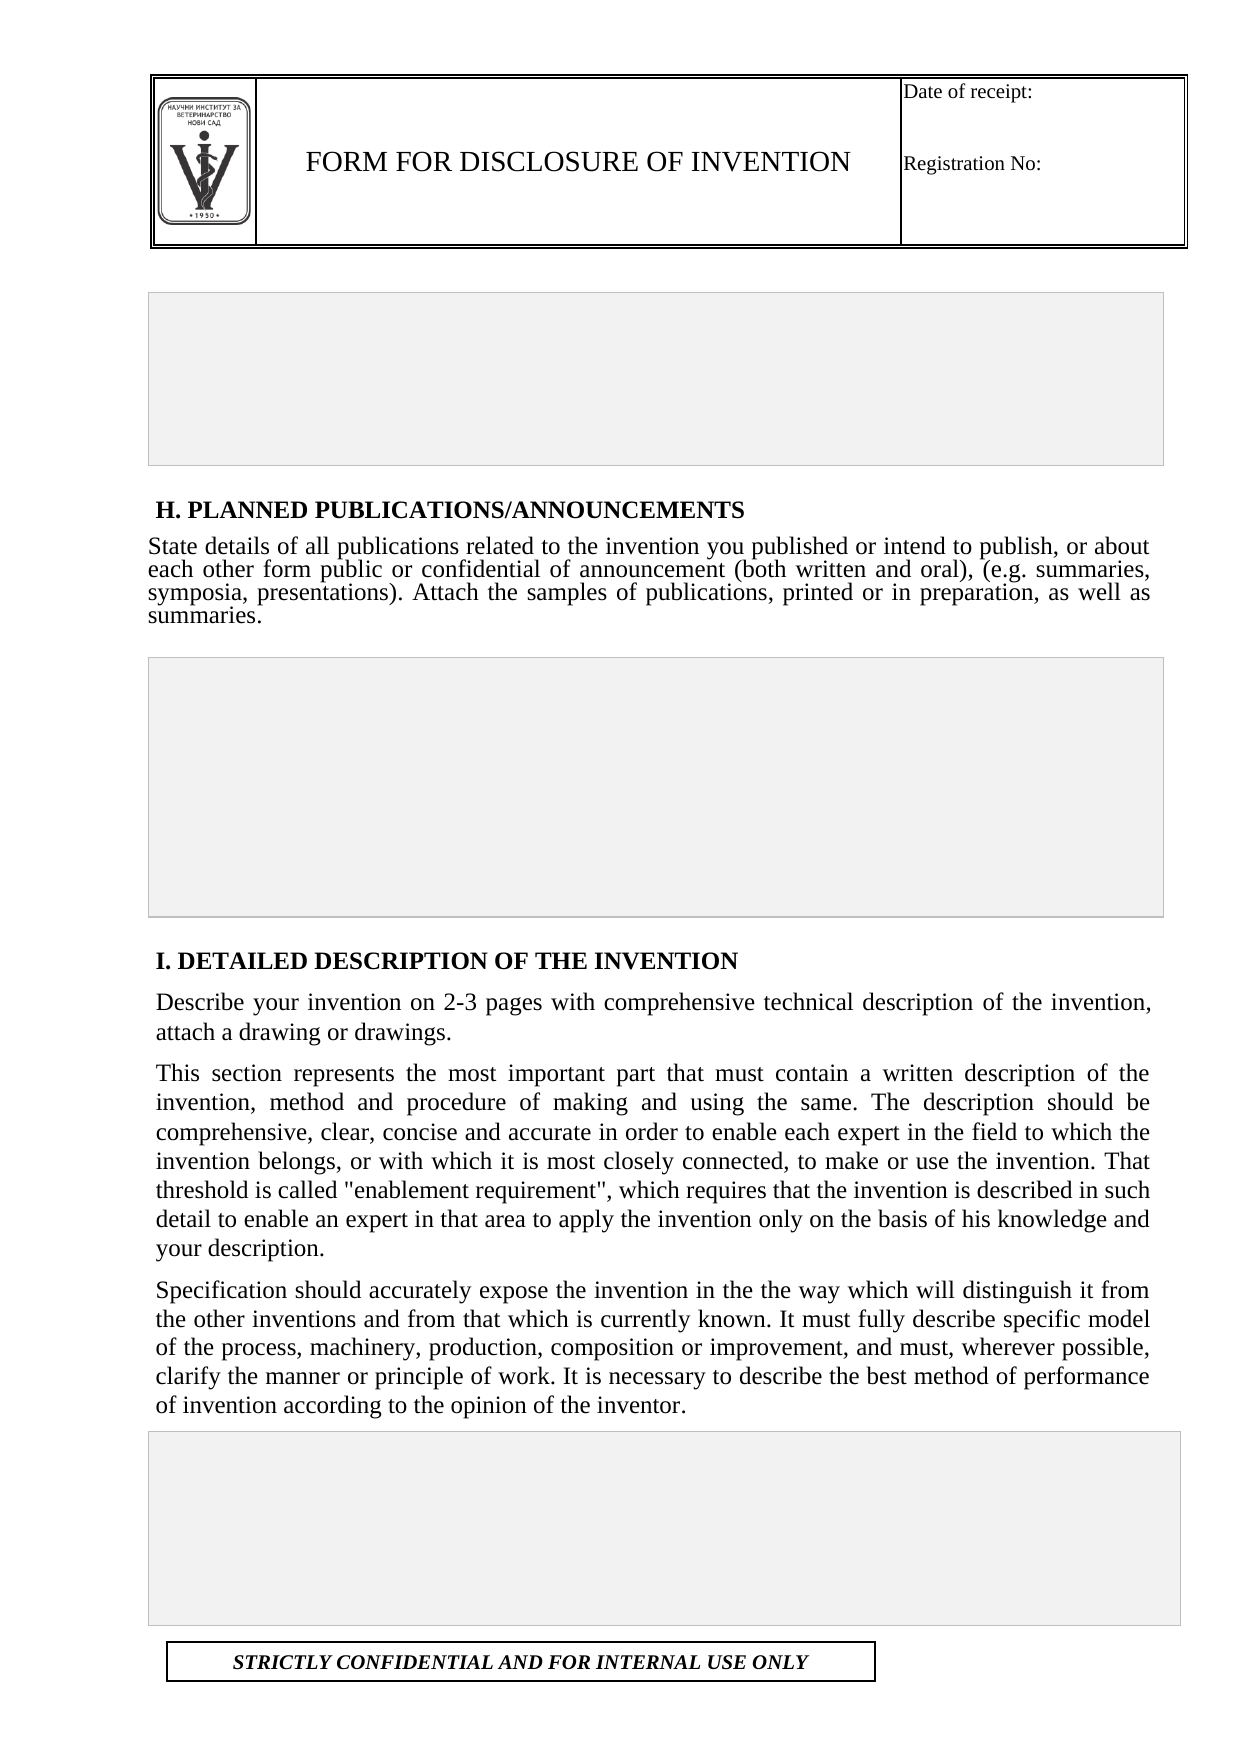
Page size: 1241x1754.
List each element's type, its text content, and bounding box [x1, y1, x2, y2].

table_header [149, 658, 1163, 916]
text H. PLANNED PUBLICATIONS/ANNOUNCEMENTS [155, 495, 1152, 524]
text Describe your invention on 2-3 pages with comprehensive technical description of the invention, attach a drawing or drawings. [156, 987, 1152, 1046]
text This section represents the most important part that must contain a written description of the invention, method and procedure of making and using the same. The description should be comprehensive, clear, concise and accurate in order to enable each expert in the field to which the invention belongs, or with which it is most closely connected, to make or use the invention. That threshold is called "enablement requirement", which requires that the invention is described in such detail to enable an expert in that area to apply the invention only on the basis of his knowledge and your description. [156, 1058, 1152, 1262]
text State details of all publications related to the invention you published or intend to publish, or about each other form public or confidential of announcement (both written and oral), (e.g. summaries, symposia, presentations). Attach the samples of publications, printed or in preparation, as well as summaries. [148, 536, 1152, 628]
table_header [149, 293, 1163, 465]
table_header [149, 1432, 1180, 1625]
text I. DETAILED DESCRIPTION OF THE INVENTION [155, 946, 1152, 975]
picture [157, 97, 251, 225]
text Specification should accurately expose the invention in the the way which will distinguish it from the other inventions and from that which is currently known. It must fully describe specific model of the process, machinery, production, composition or improvement, and must, wherever possible, clarify the manner or principle of work. It is necessary to describe the best method of performance of invention according to the opinion of the inventor. [155, 1275, 1152, 1419]
